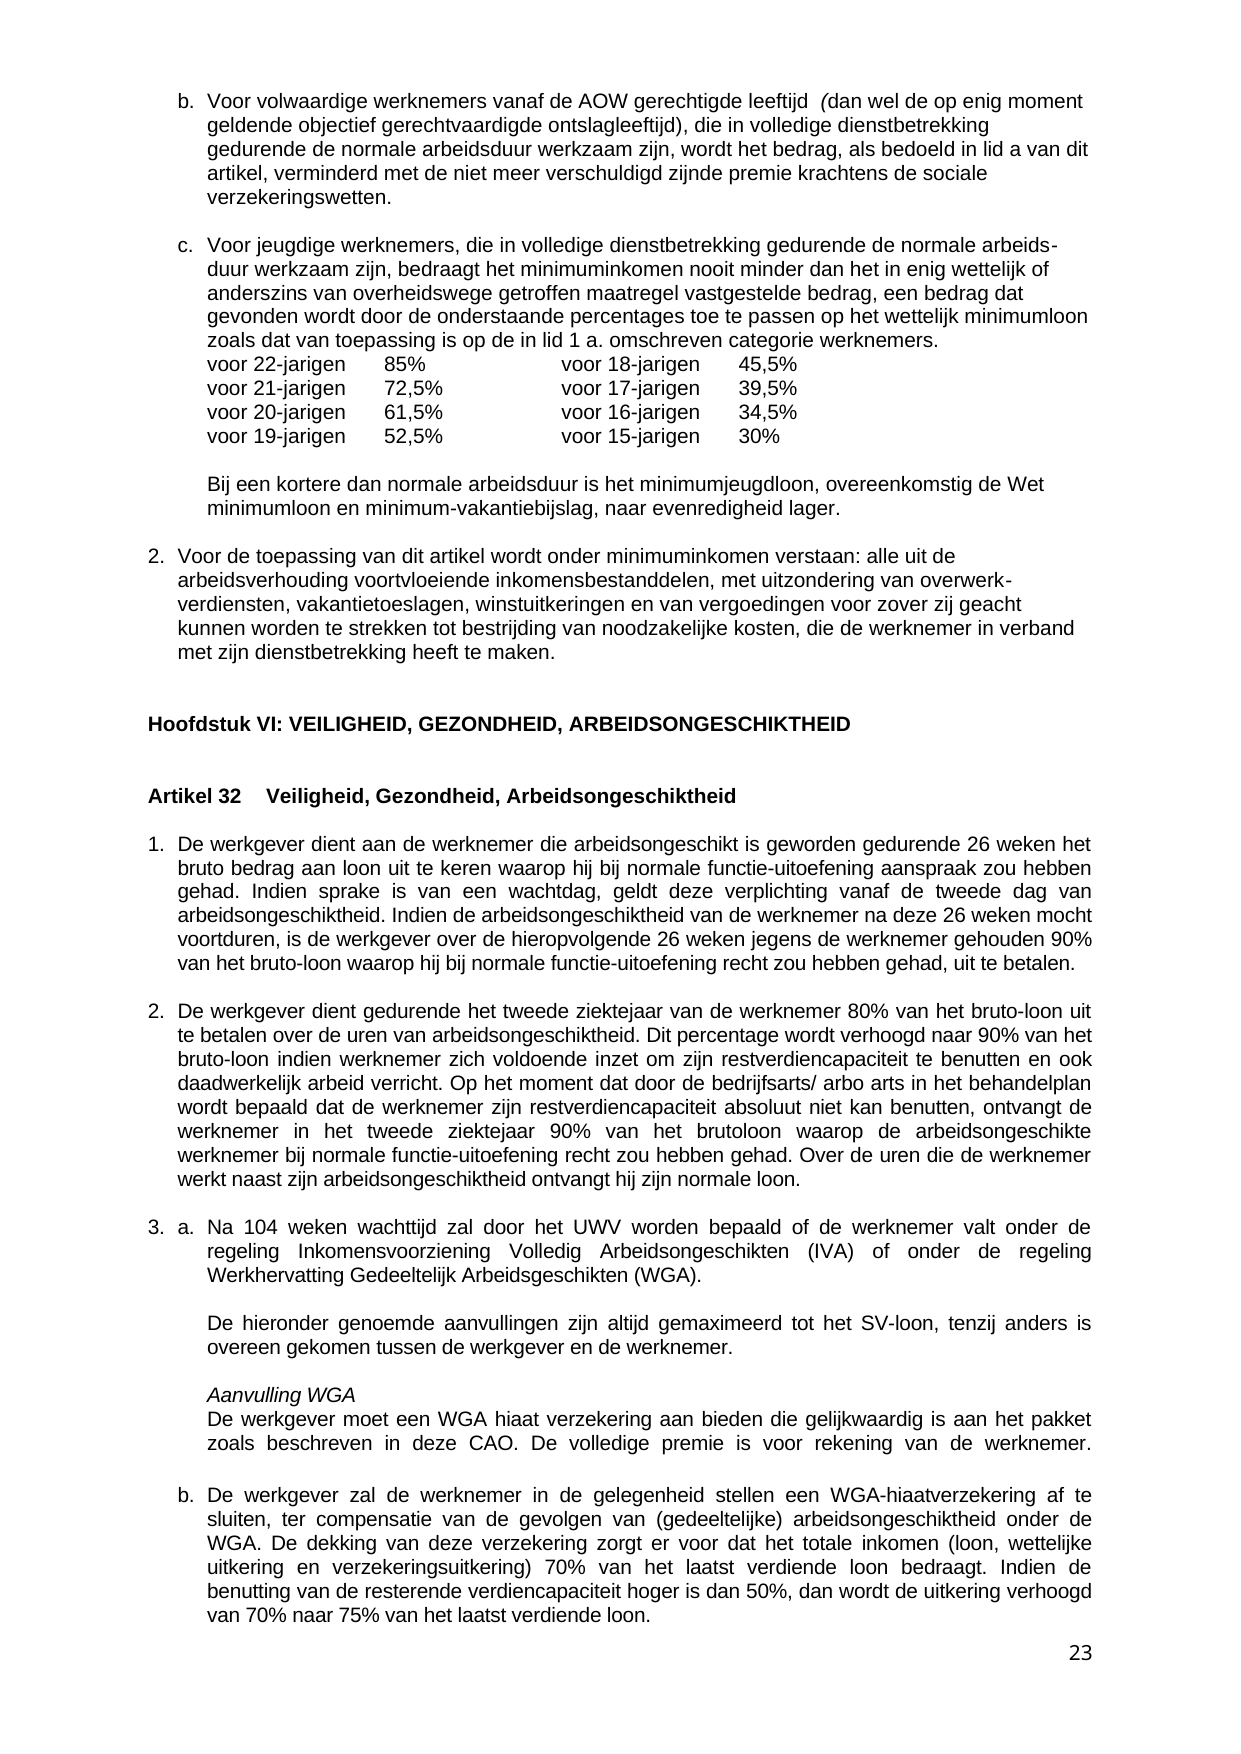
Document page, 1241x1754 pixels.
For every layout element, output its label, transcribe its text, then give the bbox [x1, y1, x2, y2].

text b. De werkgever zal de werknemer in de gelegenheid stellen een WGA-hiaatverzekering af te sluiten, ter compensatie van de gevolgen van (gedeeltelijke) arbeidsongeschiktheid onder de WGA. De dekking van deze verzekering zorgt er voor dat het totale inkomen (loon, wettelijke uitkering en verzekeringsuitkering) 70% van het laatst verdiende loon bedraagt. Indien de benutting van de resterende verdiencapaciteit hoger is dan 50%, dan wordt de uitkering verhoogd van 70% naar 75% van het laatst verdiende loon. [148, 1483, 1092, 1626]
text voor 19-jarigen 52,5% voor 15-jarigen 30% [148, 424, 1092, 448]
text Hoofdstuk VI: VEILIGHEID, GEZONDHEID, ARBEIDSONGESCHIKTHEID [148, 712, 1092, 736]
text Bij een kortere dan normale arbeidsduur is het minimumjeugdloon, overeenkomstig de Wet minimumloon en minimum-vakantiebijslag, naar evenredigheid lager. [148, 472, 1092, 520]
text b. Voor volwaardige werknemers vanaf de AOW gerechtigde leeftijd (dan wel de op enig moment geldende objectief gerechtvaardigde ontslagleeftijd), die in volledige dienstbetrekking gedurende de normale arbeidsduur werkzaam zijn, wordt het bedrag, als bedoeld in lid a van dit artikel, verminderd met de niet meer verschuldigd zijnde premie krachtens de sociale verzekeringswetten. [148, 89, 1092, 208]
text Artikel 32 Veiligheid, Gezondheid, Arbeidsongeschiktheid [148, 783, 1092, 807]
text 2. Voor de toepassing van dit artikel wordt onder minimuminkomen verstaan: alle uit de arbeidsverhouding voortvloeiende inkomensbestanddelen, met uitzondering van overwerkverdiensten, vakantietoeslagen, winstuitkeringen en van vergoedingen voor zover zij geacht kunnen worden te strekken tot bestrijding van noodzakelijke kosten, die de werknemer in verband met zijn dienstbetrekking heeft te maken. [148, 544, 1092, 664]
text 3. a. Na 104 weken wachttijd zal door het UWV worden bepaald of de werknemer valt onder de regeling Inkomensvoorziening Volledig Arbeidsongeschikten (IVA) of onder de regeling Werkhervatting Gedeeltelijk Arbeidsgeschikten (WGA). [148, 1215, 1092, 1287]
text De werkgever moet een WGA hiaat verzekering aan bieden die gelijkwaardig is aan het pakket zoals beschreven in deze CAO. De volledige premie is voor rekening van de werknemer. [148, 1406, 1092, 1483]
text c. Voor jeugdige werknemers, die in volledige dienstbetrekking gedurende de normale arbeidsduur werkzaam zijn, bedraagt het minimuminkomen nooit minder dan het in enig wettelijk of anderszins van overheidswege getroffen maatregel vastgestelde bedrag, een bedrag dat gevonden wordt door de onderstaande percentages toe te passen op het wettelijk minimumloon zoals dat van toepassing is op de in lid . omschreven categorie werknemers. [148, 232, 1092, 352]
text voor 20-jarigen 61,5% voor 16-jarigen 34,5% [148, 400, 1092, 424]
text 2. De werkgever dient gedurende het tweede ziektejaar van de werknemer 80% van het bruto-loon uit te betalen over de uren van arbeidsongeschiktheid. Dit percentage wordt verhoogd naar 90% van het bruto-loon indien werknemer zich voldoende inzet om zijn restverdiencapaciteit te benutten en ook daadwerkelijk arbeid verricht. Op het moment dat door de bedrijfsarts/ arbo arts in het behandelplan wordt bepaald dat de werknemer zijn restverdiencapaciteit absoluut niet kan benutten, ontvangt de werknemer in het tweede ziektejaar 90% van het brutoloon waarop de arbeidsongeschikte werknemer bij normale functie-uitoefening recht zou hebben gehad. Over de uren die de werknemer werkt naast zijn arbeidsongeschiktheid ontvangt hij zijn normale loon. [148, 999, 1092, 1191]
text De hieronder genoemde aanvullingen zijn altijd gemaximeerd tot het SV-loon, tenzij anders is overeen gekomen tussen de werkgever en de werknemer. [148, 1311, 1092, 1358]
text voor 22-jarigen 85% voor 18-jarigen 45,5% [148, 352, 1092, 376]
text 1. De werkgever dient aan de werknemer die arbeidsongeschikt is geworden gedurende 26 weken het bruto bedrag aan loon uit te keren waarop hij bij normale functie-uitoefening aanspraak zou hebben gehad. Indien sprake is van een wachtdag, geldt deze verplichting vanaf de tweede dag van arbeidsongeschiktheid. Indien de arbeidsongeschiktheid van de werknemer na deze 26 weken mocht voortduren, is de werkgever over de hieropvolgende 26 weken jegens de werknemer gehouden 90% van het bruto-loon waarop hij bij normale functie-uitoefening recht zou hebben gehad, uit te betalen. [148, 831, 1092, 975]
text voor 21-jarigen 72,5% voor 17-jarigen 39,5% [148, 376, 1092, 400]
text Aanvulling WGA [148, 1382, 1092, 1406]
